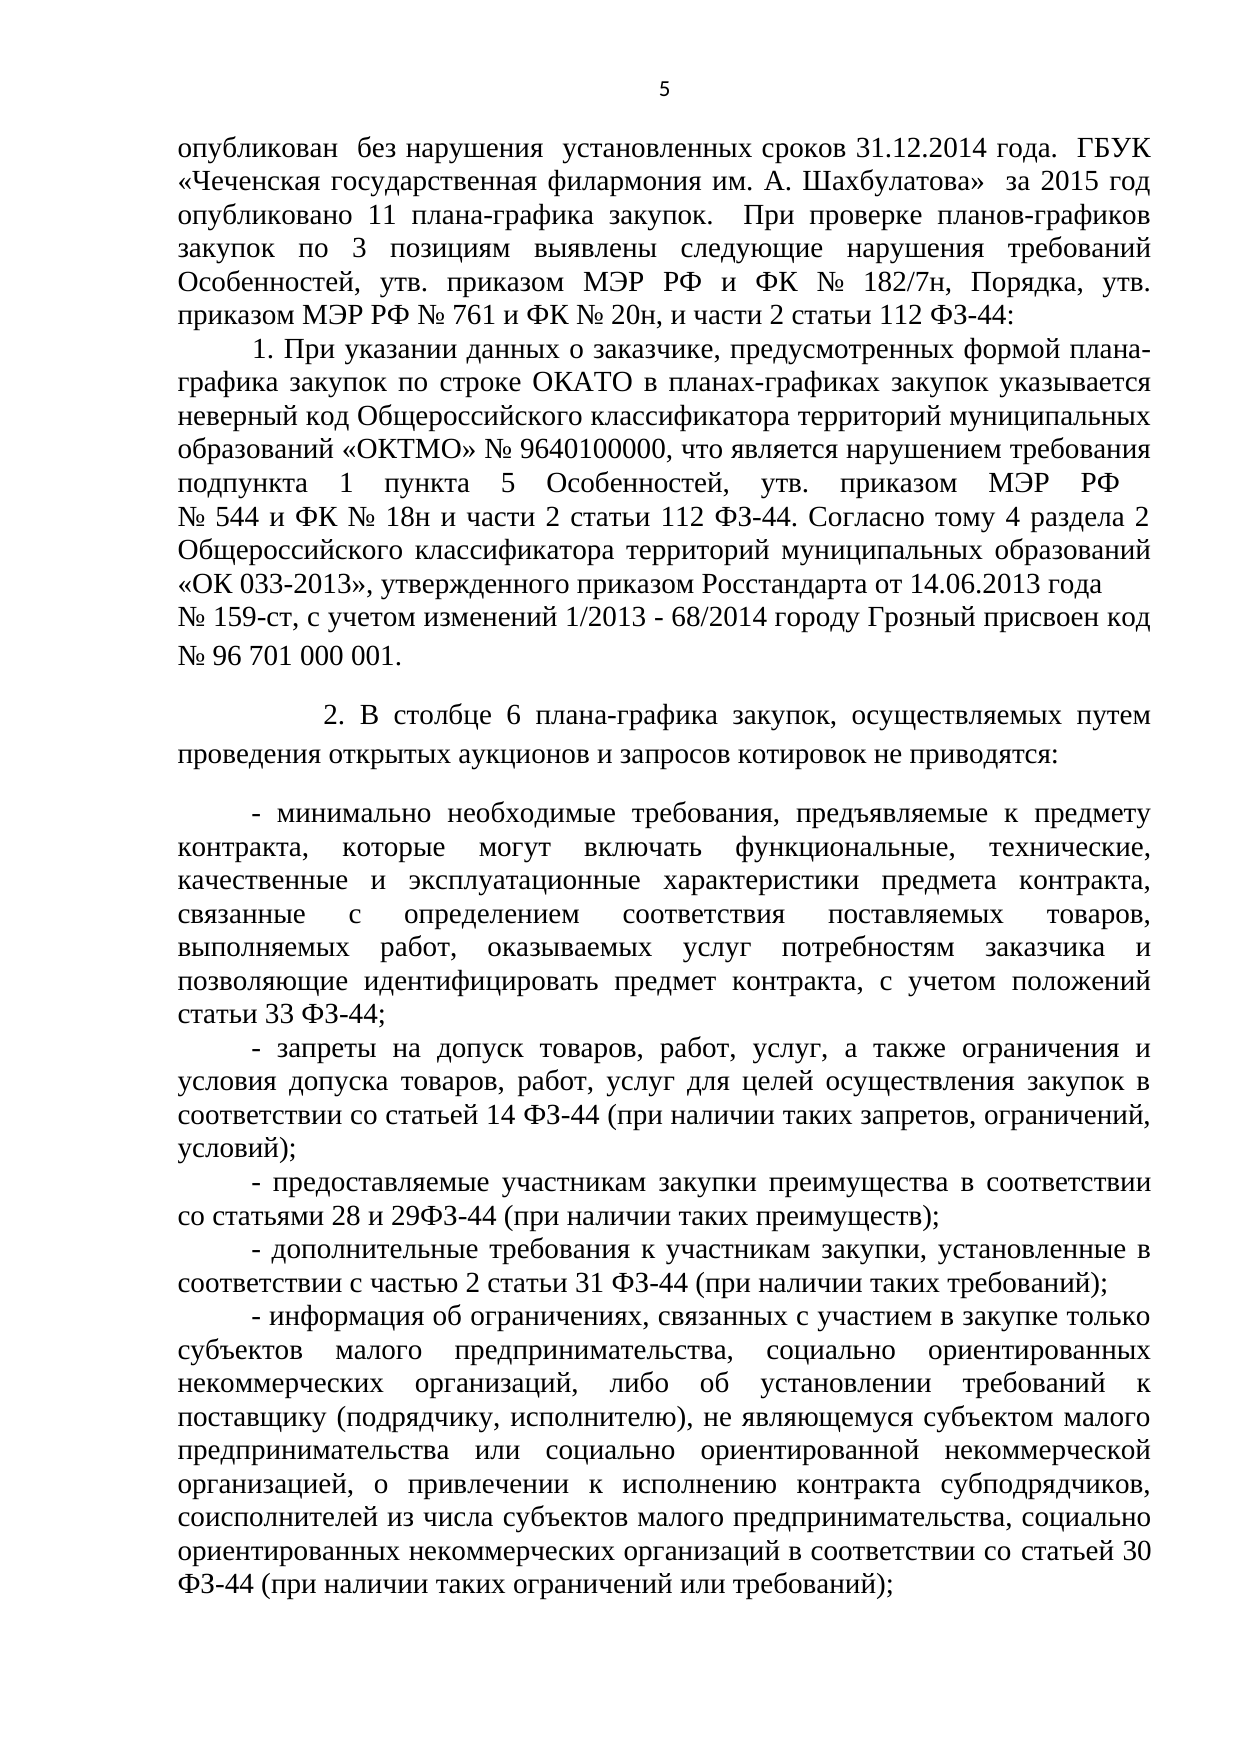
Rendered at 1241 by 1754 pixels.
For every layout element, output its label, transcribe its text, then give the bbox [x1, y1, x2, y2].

text - информация об ограничениях, связанных с участием в закупке только субъектов малого предпринимательства, социально ориентированных некоммерческих организаций, либо об установлении требований к поставщику (подрядчику, исполнителю), не являющемуся субъектом малого предпринимательства или социально ориентированной некоммерческой организацией, о привлечении к исполнению контракта субподрядчиков, соисполнителей из числа субъектов малого предпринимательства, социально ориентированных некоммерческих организаций в соответствии со статьей 30 ФЗ-44 (при наличии таких ограничений или требований); [177, 1298, 1152, 1600]
text 1. При указании данных о заказчике, предусмотренных формой плана-графика закупок по строке ОКАТО в планах-графиках закупок указывается неверный код Общероссийского классификатора территорий муниципальных образований «ОКТМО» № 9640100000, что является нарушением требования подпункта 1 пункта 5 Особенностей, утв. приказом МЭР РФ № 544 и ФК № 18н и части 2 статьи 112 ФЗ-44. Согласно тому 4 раздела 2 Общероссийского классификатора территорий муниципальных образований «ОК 033-2013», утвержденного приказом Росстандарта от 14.06.2013 года [177, 331, 1152, 599]
text - предоставляемые участникам закупки преимущества в соответствии со статьями 28 и 29ФЗ-44 (при наличии таких преимуществ); [177, 1164, 1152, 1231]
text - дополнительные требования к участникам закупки, установленные в соответствии с частью 2 статьи 31 ФЗ-44 (при наличии таких требований); [177, 1231, 1152, 1298]
text - запреты на допуск товаров, работ, услуг, а также ограничения и условия допуска товаров, работ, услуг для целей осуществления закупок в соответствии со статьей 14 ФЗ-44 (при наличии таких запретов, ограничений, условий); [177, 1030, 1152, 1164]
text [177, 130, 1152, 331]
text - минимально необходимые требования, предъявляемые к предмету контракта, которые могут включать функциональные, технические, качественные и эксплуатационные характеристики предмета контракта, связанные с определением соответствия поставляемых товаров, выполняемых работ, оказываемых услуг потребностям заказчика и позволяющие идентифицировать предмет контракта, с учетом положений статьи 33 ФЗ-44; [177, 795, 1152, 1030]
text № 159-ст, с учетом изменений 1/2013 - 68/2014 городу Грозный присвоен код № 96 701 000 001. [177, 599, 1152, 671]
text 2. В столбце 6 плана-графика закупок, осуществляемых путем проведения открытых аукционов и запросов котировок не приводятся: [177, 697, 1152, 769]
